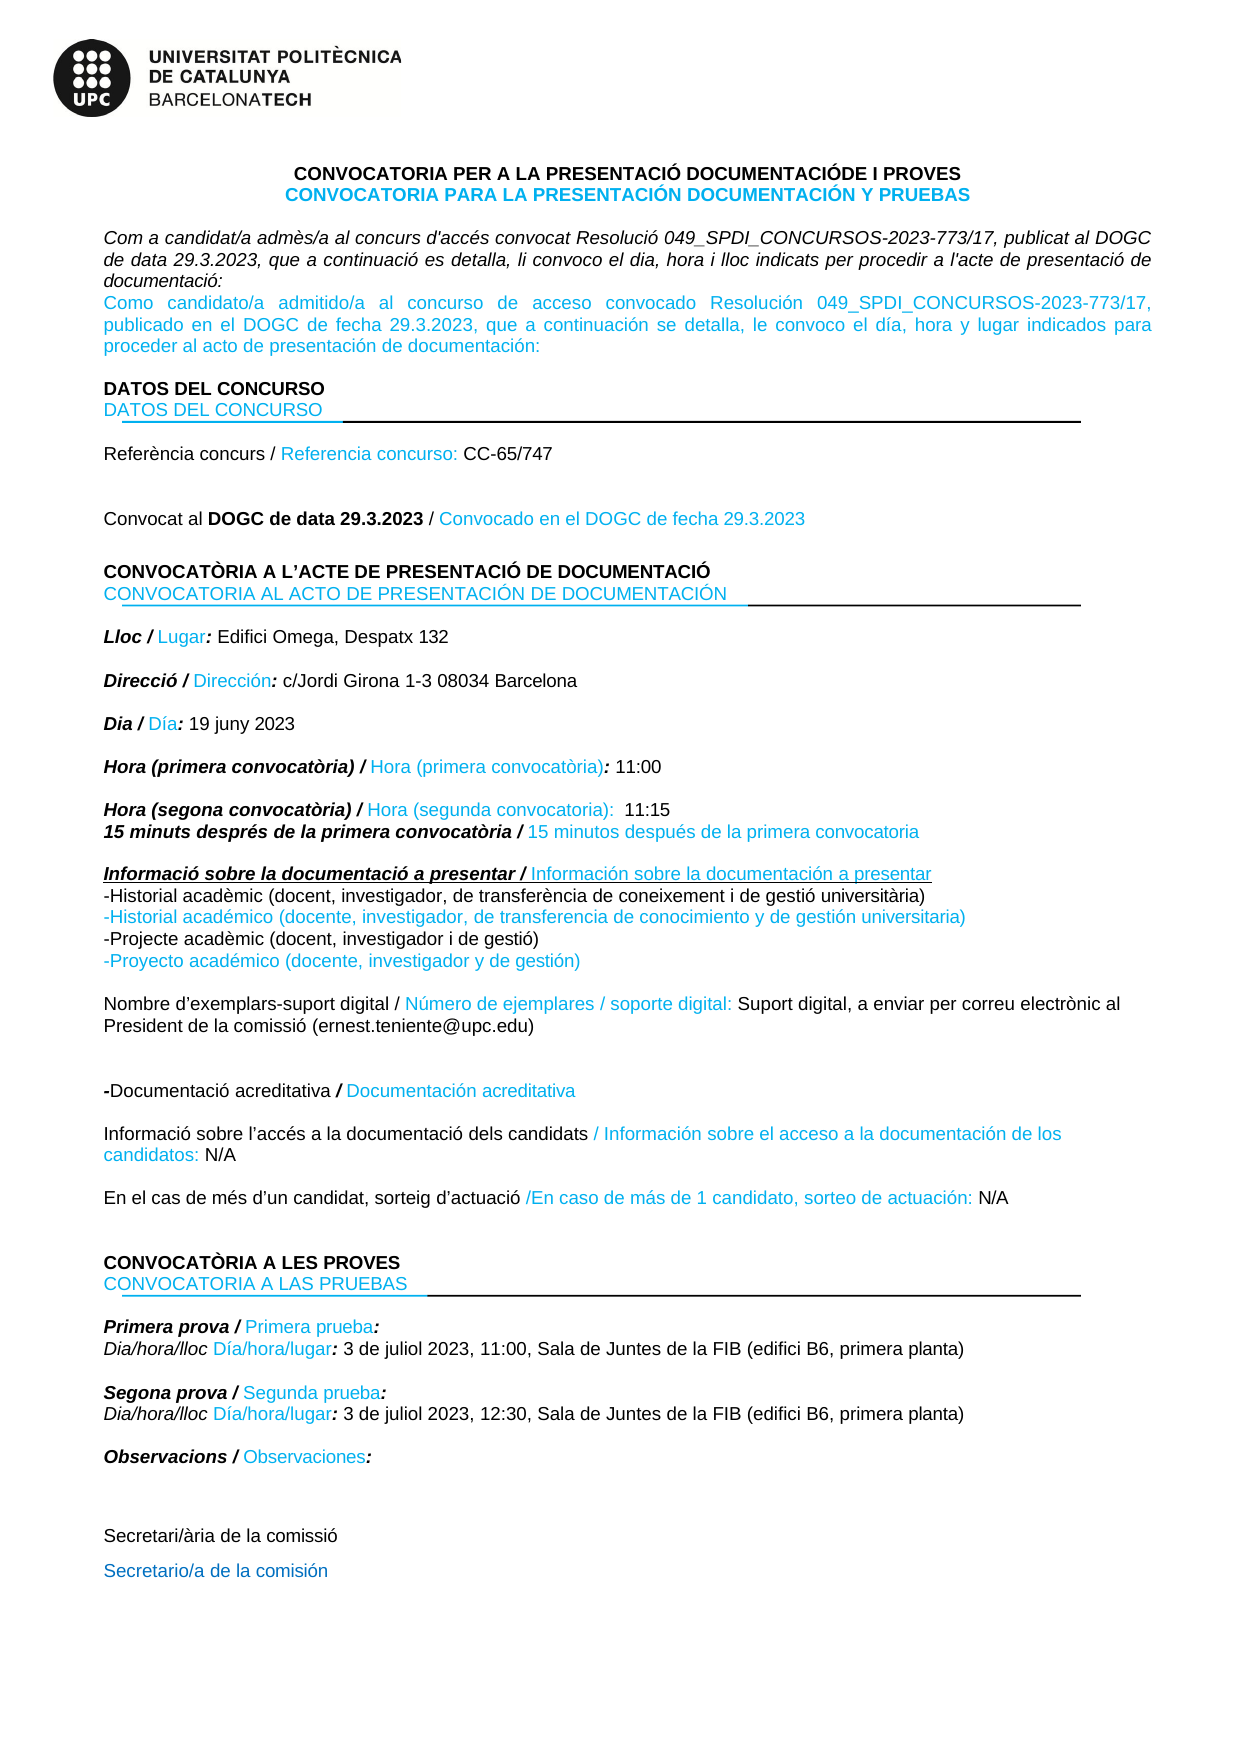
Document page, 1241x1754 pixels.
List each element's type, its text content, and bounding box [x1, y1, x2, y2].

text 15 minuts després de la primera convocatòria / 15 minutos después de la primera convocatoria [103, 821, 1163, 842]
text Dia / Día: 19 juny 2023 [103, 713, 1163, 734]
text Secretario/a de la comisión [103, 1563, 334, 1581]
text Nombre d’exemplars-suport digital / Número de ejemplares / soporte digital: Suport digital, a enviar per correu electrònic al President de la comissió (ernest.teniente@upc.edu) [103, 993, 1163, 1036]
picture [53, 39, 402, 117]
text -Proyecto académico (docente, investigador y de gestión) [103, 950, 1163, 972]
subtitle CONVOCATORIA PER A LA PRESENTACIÓ DOCUMENTACIÓDE I PROVES CONVOCATORIA PARA LA PRESENTACIÓN DOCUMENTACIÓN Y PRUEBAS [285, 162, 1113, 206]
text CONVOCATORIA A LAS PRUEBAS [103, 1273, 1163, 1295]
text Hora (segona convocatòria) / Hora (segunda convocatoria): 11:15 [103, 799, 1163, 820]
text Informació sobre l’accés a la documentació dels candidats / Información sobre el acceso a la documentación de los candidatos: N/A [103, 1122, 1113, 1166]
text Lloc / Lugar: Edifici Omega, Despatx 132 [103, 626, 1163, 648]
text -Historial acadèmic (docent, investigador, de transferència de coneixement i de gestió universitària) [103, 885, 1163, 907]
text DATOS DEL CONCURSO [103, 400, 1163, 421]
text Convocat al DOGC de data 29.3.2023 / Convocado en el DOGC de fecha 29.3.2023 [103, 508, 1163, 529]
subtitle CONVOCATÒRIA A LES PROVES [103, 1252, 1163, 1273]
subtitle DATOS DEL CONCURSO [103, 378, 1163, 400]
text Secretari/ària de la comissió [103, 1532, 374, 1546]
text Dia/hora/lloc Día/hora/lugar: 3 de juliol 2023, 11:00, Sala de Juntes de la FIB (edifici B6, primera planta) [103, 1338, 1163, 1360]
text Segona prova / Segunda prueba: [103, 1381, 1163, 1403]
text CONVOCATORIA AL ACTO DE PRESENTACIÓN DE DOCUMENTACIÓN [103, 583, 1163, 605]
text Direcció / Dirección: c/Jordi Girona 1-3 08034 Barcelona [103, 669, 1163, 691]
text Hora (primera convocatòria) / Hora (primera convocatòria): 11:00 [103, 756, 1163, 777]
text Referència concurs / Referencia concurso: CC-65/747 [103, 443, 1163, 464]
text Observacions / Observaciones: [103, 1446, 374, 1468]
text Dia/hora/lloc Día/hora/lugar: 3 de juliol 2023, 12:30, Sala de Juntes de la FIB (edifici B6, primera planta) [103, 1403, 1163, 1424]
text En el cas de més d’un candidat, sorteig d’actuació /En caso de más de 1 candidato, sorteo de actuación: N/A [103, 1187, 1163, 1209]
subtitle CONVOCATÒRIA A L’ACTE DE PRESENTACIÓ DE DOCUMENTACIÓ [103, 562, 1163, 583]
text Com a candidat/a admès/a al concurs d'accés convocat Resolució 049_SPDI_CONCURSOS-2023-773/17, publicat al DOGC de data 29.3.2023, que a continuació es detalla, li convoco el dia, hora i lloc indicats per procedir a l'acte de presentació de documentació: [103, 227, 1152, 292]
text -Documentació acreditativa / Documentación acreditativa [103, 1079, 1163, 1101]
text Primera prova / Primera prueba: [103, 1317, 1163, 1338]
text Como candidato/a admitido/a al concurso de acceso convocado Resolución 049_SPDI_CONCURSOS-2023-773/17, publicado en el DOGC de fecha 29.3.2023, que a continuación se detalla, le convoco el día, hora y lugar indicados para proceder al acto de presentación de documentación: [103, 292, 1152, 356]
text Informació sobre la documentació a presentar / Información sobre la documentación a presentar [103, 864, 1163, 885]
text -Projecte acadèmic (docent, investigador i de gestió) [103, 928, 1163, 950]
text -Historial académico (docente, investigador, de transferencia de conocimiento y de gestión universitaria) [103, 907, 1163, 928]
